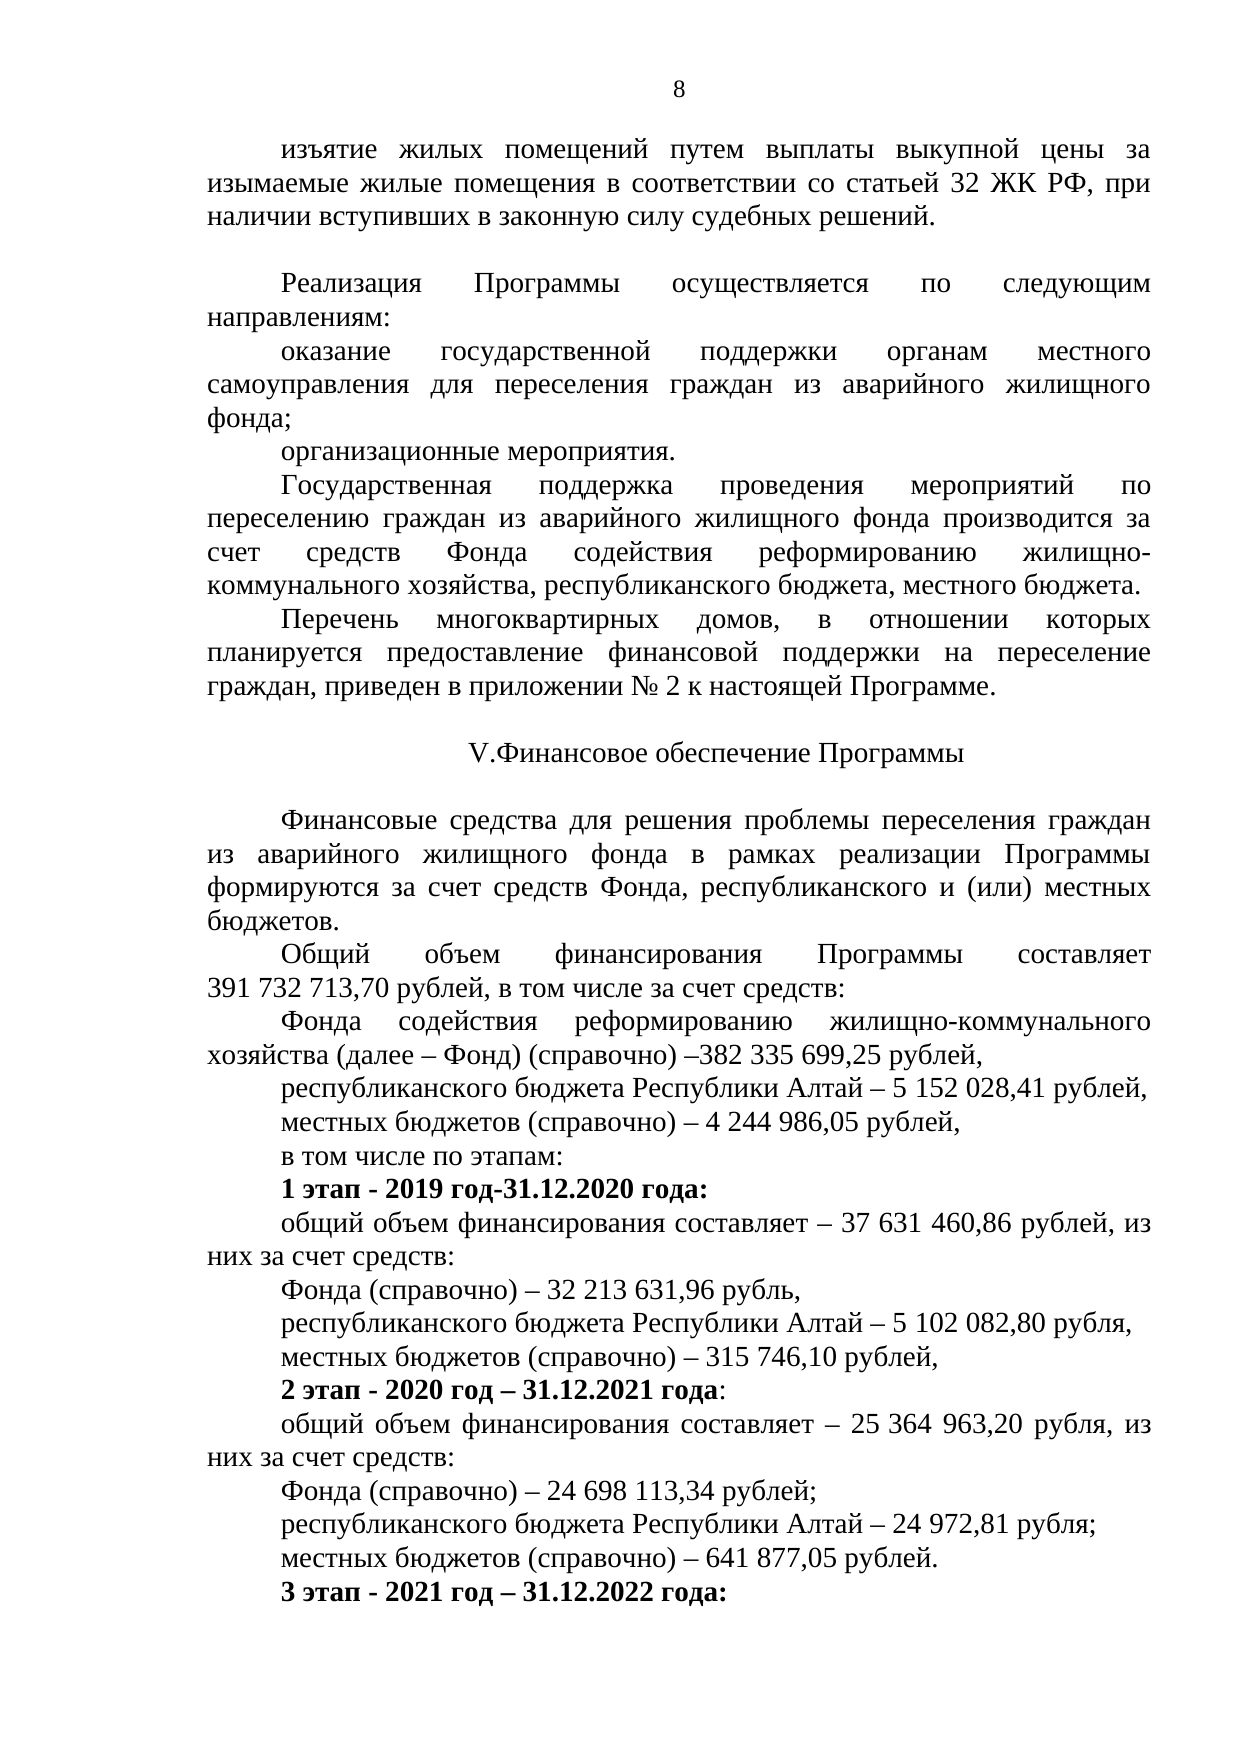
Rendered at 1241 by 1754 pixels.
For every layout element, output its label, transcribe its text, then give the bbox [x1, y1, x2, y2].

text Общий объем финансирования Программы составляет 391 732 713,70 рублей, в том числе за счет средств: [207, 936, 1152, 1003]
text изъятие жилых помещений путем выплаты выкупной цены за изымаемые жилые помещения в соответствии со статьей 32 ЖК РФ, при наличии вступивших в законную силу судебных решений. [207, 131, 1152, 232]
text оказание государственной поддержки органам местного самоуправления для переселения граждан из аварийного жилищного фонда; [207, 333, 1152, 433]
text 3 этап - 2021 год – 31.12.2022 года: [207, 1574, 1152, 1607]
text Финансовые средства для решения проблемы переселения граждан из аварийного жилищного фонда в рамках реализации Программы формируются за счет средств Фонда, республиканского и (или) местных бюджетов. [207, 802, 1152, 936]
text республиканского бюджета Республики Алтай – 24 972,81 рубля; [207, 1507, 1152, 1540]
text Фонда (справочно) – 32 213 631,96 рубль, [207, 1272, 1152, 1305]
text 1 этап - 2019 год-31.12.2020 года: [207, 1171, 1152, 1205]
text общий объем финансирования составляет – 37 631 460,86 рублей, из них за счет средств: [207, 1205, 1152, 1272]
text в том числе по этапам: [207, 1138, 1152, 1171]
text Реализация Программы осуществляется по следующим направлениям: [207, 266, 1152, 333]
text местных бюджетов (справочно) – 641 877,05 рублей. [207, 1540, 1152, 1574]
text V.Финансовое обеспечение Программы [207, 735, 1152, 769]
text Перечень многоквартирных домов, в отношении которых планируется предоставление финансовой поддержки на переселение граждан, приведен в приложении № 2 к настоящей Программе. [207, 601, 1152, 702]
text местных бюджетов (справочно) – 4 244 986,05 рублей, [207, 1104, 1152, 1138]
text Фонда (справочно) – 24 698 113,34 рублей; [207, 1473, 1152, 1507]
text республиканского бюджета Республики Алтай – 5 152 028,41 рублей, [207, 1071, 1152, 1104]
text 2 этап - 2020 год – 31.12.2021 года: [207, 1372, 1152, 1406]
text Государственная поддержка проведения мероприятий по переселению граждан из аварийного жилищного фонда производится за счет средств Фонда содействия реформированию жилищно-коммунального хозяйства, республиканского бюджета, местного бюджета. [207, 467, 1152, 601]
text местных бюджетов (справочно) – 315 746,10 рублей, [207, 1339, 1152, 1372]
text Фонда содействия реформированию жилищно-коммунального хозяйства (далее – Фонд) (справочно) –382 335 699,25 рублей, [207, 1003, 1152, 1071]
text общий объем финансирования составляет – 25 364 963,20 рубля, из них за счет средств: [207, 1406, 1152, 1473]
text организационные мероприятия. [207, 433, 1152, 467]
text республиканского бюджета Республики Алтай – 5 102 082,80 рубля, [207, 1305, 1152, 1339]
